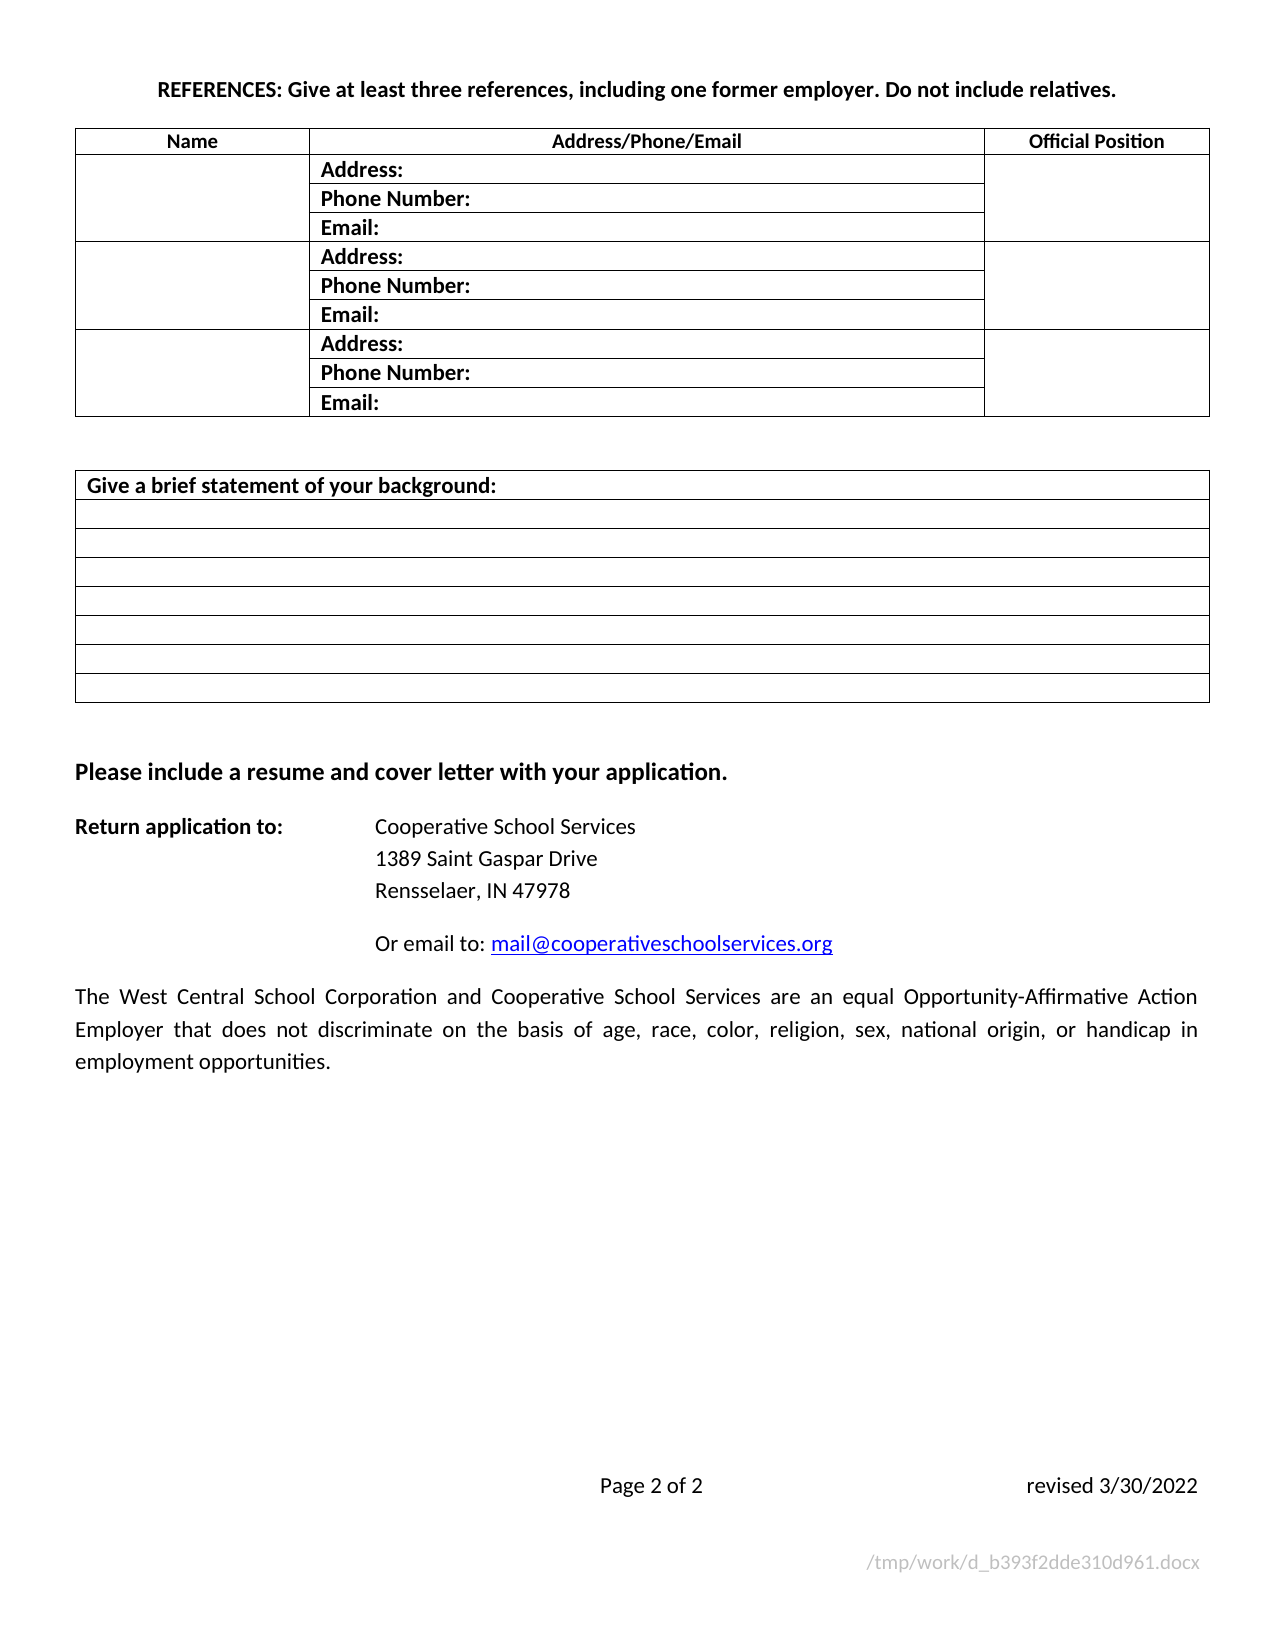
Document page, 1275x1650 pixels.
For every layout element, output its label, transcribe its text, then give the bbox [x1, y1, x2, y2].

text Or email to: mail@cooperativeschoolservices.org [300, 929, 1200, 957]
table_cell [76, 529, 1209, 557]
table_cell [76, 616, 1209, 644]
table_cell Phone Number: [310, 359, 984, 387]
table_header Give a brief statement of your background: [76, 471, 1209, 499]
table_cell [76, 645, 1209, 673]
text Page 2 of 2 revised 3/30/2022 [525, 1471, 1200, 1499]
text Please include a resume and cover letter with your application. [75, 756, 1200, 787]
table_header Name [76, 129, 309, 154]
table_cell Phone Number: [310, 271, 984, 299]
table_header Official Position [985, 129, 1209, 154]
table_cell [76, 500, 1209, 528]
table_cell Email: [310, 300, 984, 328]
table_cell [76, 155, 309, 241]
text Rensselaer, IN 47978 [75, 876, 1200, 904]
table_cell [985, 330, 1209, 416]
text 1389 Saint Gaspar Drive [75, 844, 1200, 872]
table_cell [76, 330, 309, 416]
table_cell Address: [310, 242, 984, 270]
text The West Central School Corporation and Cooperative School Services are an equal Opportunity-Affirmative Action Employer that does not discriminate on the basis of age, race, color, religion, sex, national origin, or handicap in employment opportunities. [75, 982, 1200, 1075]
table_cell Email: [310, 213, 984, 241]
table_cell [985, 155, 1209, 241]
table_cell Phone Number: [310, 184, 984, 212]
table_cell Email: [310, 388, 984, 416]
text REFERENCES: Give at least three references, including one former employer. Do not include relatives. [75, 75, 1200, 103]
table_header Address/Phone/Email [310, 129, 984, 154]
table_cell Address: [310, 330, 984, 357]
table_cell [76, 558, 1209, 586]
table_cell [76, 242, 309, 328]
table_cell [76, 587, 1209, 615]
table_cell Address: [310, 155, 984, 183]
text Return application to: Cooperative School Services [75, 812, 1200, 840]
table_cell [985, 242, 1209, 328]
table_cell [76, 674, 1209, 702]
